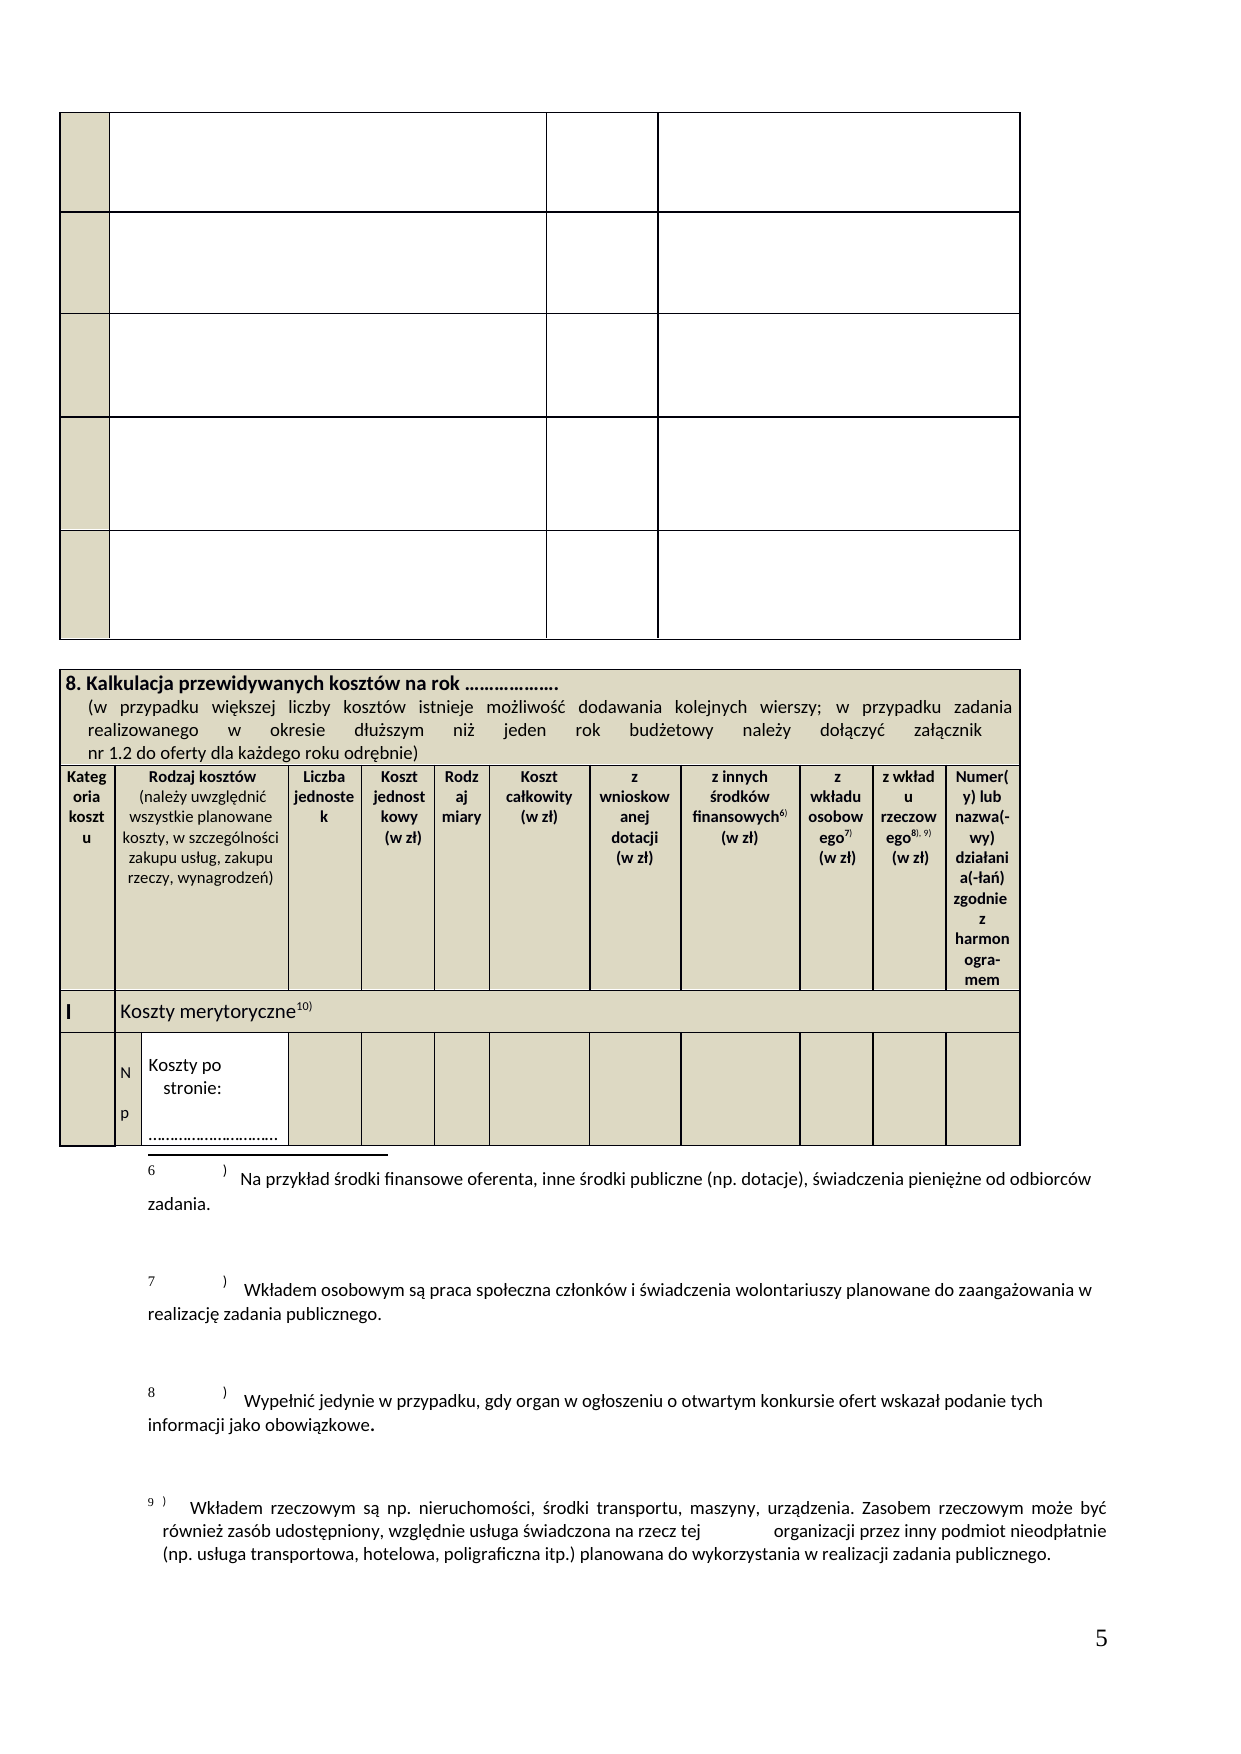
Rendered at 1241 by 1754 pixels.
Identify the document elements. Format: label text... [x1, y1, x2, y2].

table_cell Rodzaj miary [435, 766, 489, 989]
table_cell Liczba jednostek [289, 766, 361, 989]
table_cell [682, 1033, 799, 1145]
table_cell [61, 314, 109, 416]
table_cell [61, 1033, 114, 1145]
table_cell Nr poz. [116, 1033, 141, 1145]
table_cell [435, 1033, 489, 1145]
table_cell [590, 1033, 680, 1145]
table_cell [659, 113, 1019, 211]
table_cell Koszt jednostkowy (w zł) [362, 766, 434, 989]
table_cell [362, 1033, 434, 1145]
table_cell [289, 1033, 361, 1145]
table_cell [110, 418, 546, 529]
table_cell [801, 1033, 872, 1145]
table_header 8. Kalkulacja przewidywanych kosztów na rok ………………. (w przypadku większej liczby kosztów istnieje możliwość dodawania kolejnych wierszy; w przypadku zadania realizowanego w okresie dłuższym niż jeden rok budżetowy należy dołączyć załącznik nr 1.2 do oferty dla każdego roku odrębnie) [61, 670, 1019, 764]
table_cell [659, 213, 1019, 313]
table_cell [547, 531, 657, 638]
table_cell Kategoria kosztu [61, 766, 114, 989]
table_cell [110, 113, 546, 211]
table_cell [547, 213, 657, 313]
table_cell [110, 314, 546, 416]
table_cell [659, 314, 1019, 416]
table_cell Koszty merytoryczne) [116, 991, 1019, 1032]
table_cell z wkładu osobowego) (w zł) [801, 766, 872, 989]
table_cell [547, 113, 657, 211]
table_cell Rodzaj kosztów (należy uwzględnić wszystkie planowane koszty, w szczególności zakupu usług, zakupu rzeczy, wynagrodzeń) [116, 766, 288, 989]
table_cell [61, 113, 109, 211]
table_cell [547, 314, 657, 416]
table_cell Numer(y) lub nazwa(-wy) działania(-łań) zgodnie z harmonogra-mem [947, 766, 1019, 989]
table_cell [659, 418, 1019, 529]
table_cell z innych środków finansowych) (w zł) [682, 766, 799, 989]
table_cell Koszt całkowity (w zł) [490, 766, 589, 989]
table_cell z wnioskowanej dotacji (w zł) [591, 766, 680, 989]
table_cell [874, 1033, 945, 1145]
table_cell Koszty po stronie: ………………………………………. : (nazwa oferenta) [142, 1033, 288, 1145]
table_cell I [61, 991, 114, 1032]
table_cell [61, 531, 109, 638]
table_cell [547, 418, 657, 529]
table_cell [110, 213, 546, 313]
table_cell [61, 213, 109, 313]
table_cell [110, 531, 546, 638]
table_cell z wkładu rzeczowego), ) (w zł) [874, 766, 945, 989]
table_cell [947, 1033, 1019, 1145]
table_cell [659, 531, 1019, 638]
table_cell [61, 418, 109, 529]
table_cell [490, 1033, 589, 1145]
